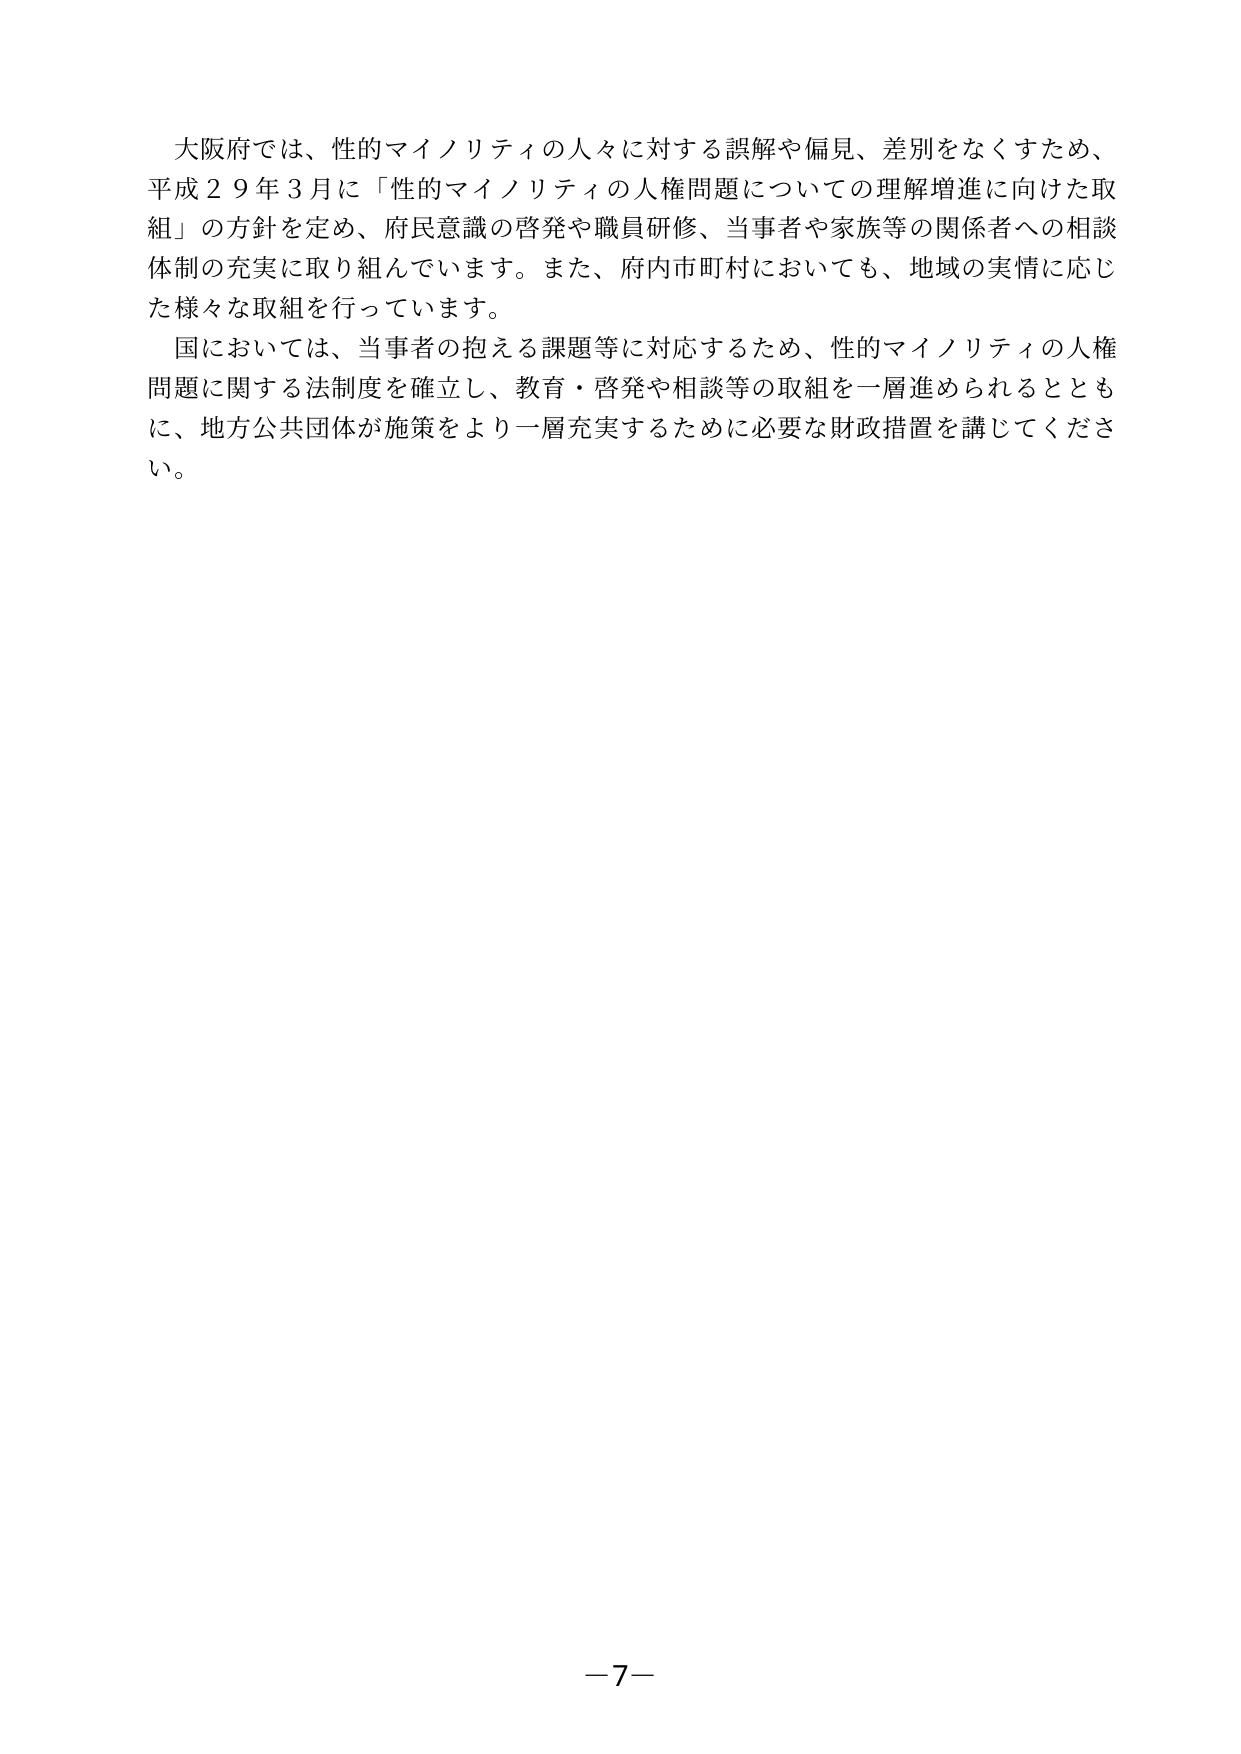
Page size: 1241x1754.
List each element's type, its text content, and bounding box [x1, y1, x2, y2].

text 国においては、当事者の抱える課題等に対応するため、性的マイノリティの人権問題に関する法制度を確立し、教育・啓発や相談等の取組を一層進められるとともに、地方公共団体が施策をより一層充実するために必要な財政措置を講じてください。 [148, 327, 1119, 486]
text 大阪府では、性的マイノリティの人々に対する誤解や偏見、差別をなくすため、平成２９年３月に「性的マイノリティの人権問題についての理解増進に向けた取組」の方針を定め、府民意識の啓発や職員研修、当事者や家族等の関係者への相談体制の充実に取り組んでいます。また、府内市町村においても、地域の実情に応じた様々な取組を行っています。 [148, 127, 1119, 327]
